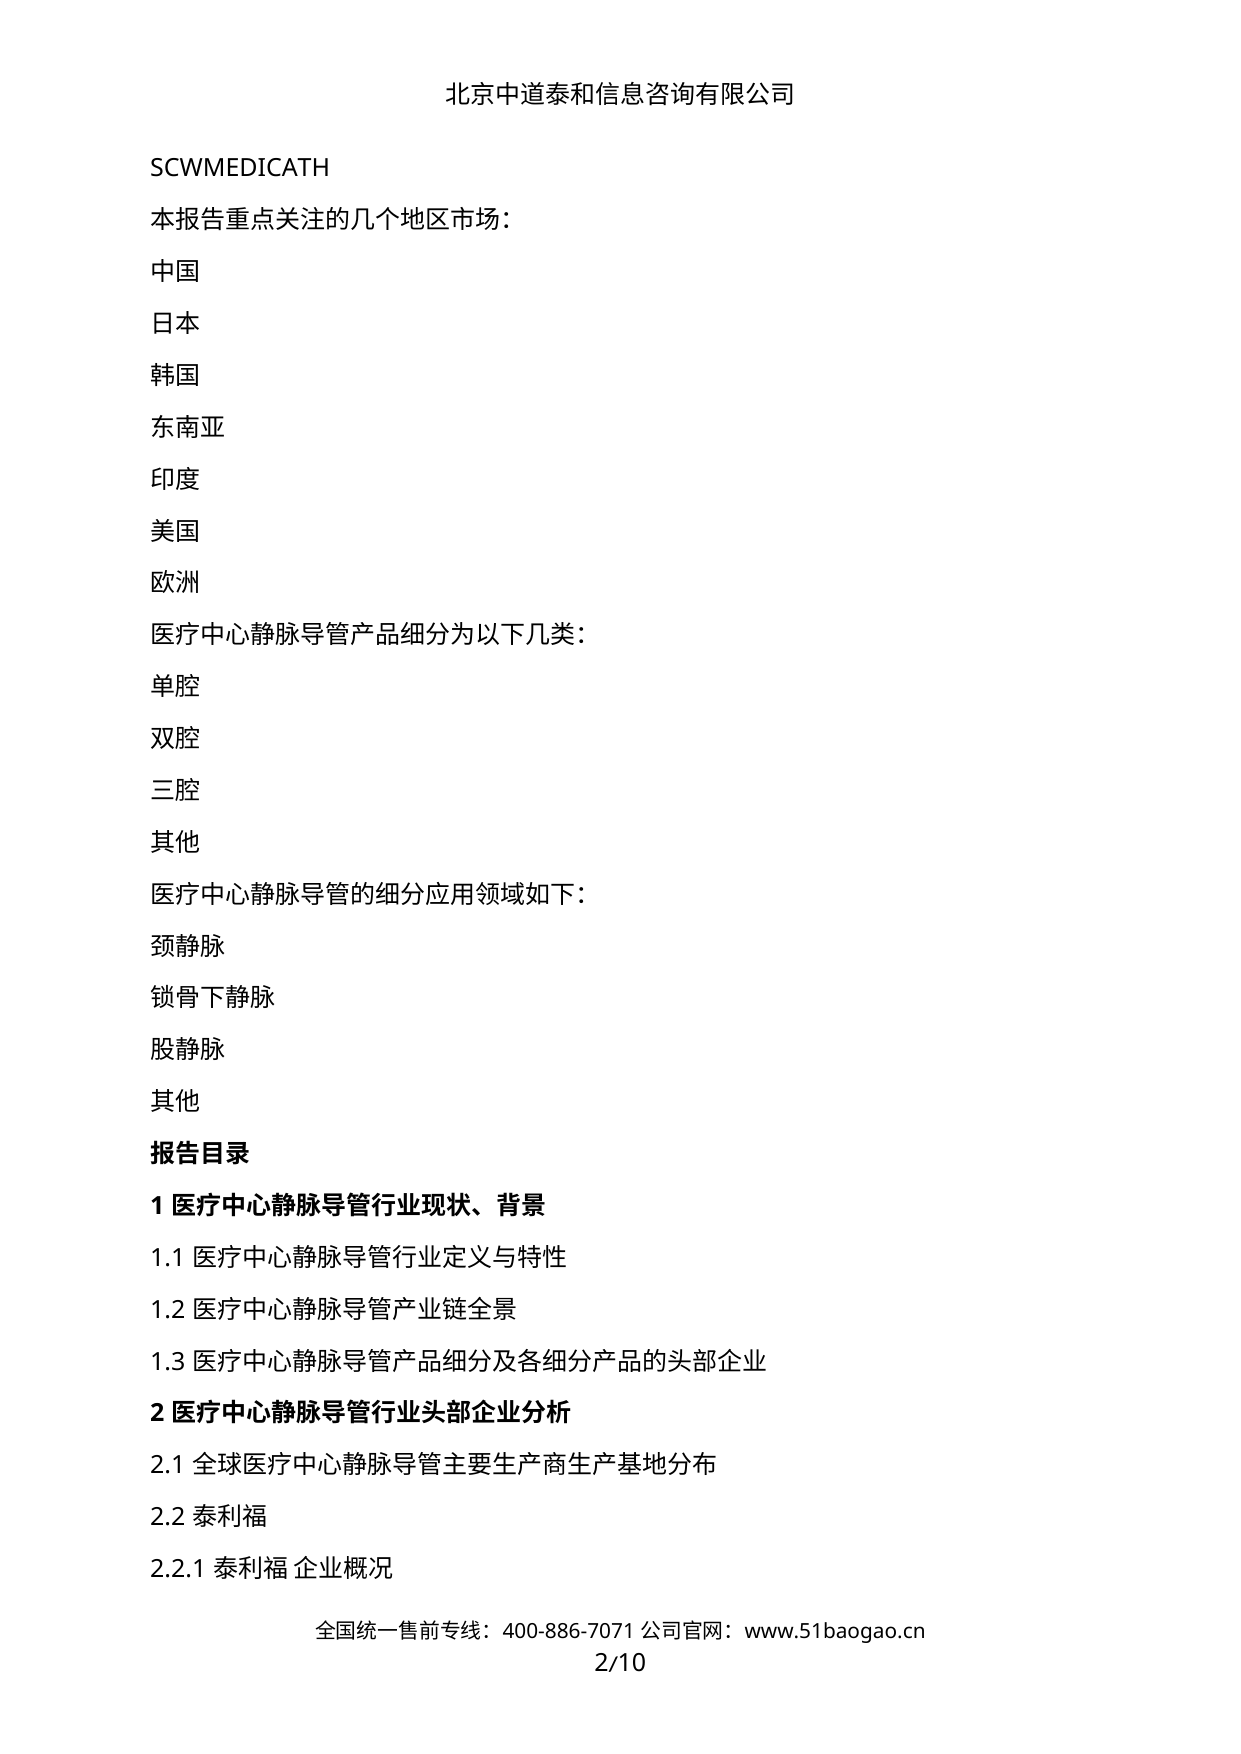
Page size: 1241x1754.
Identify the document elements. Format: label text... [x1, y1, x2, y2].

text 股静脉 [150, 1030, 1090, 1066]
text 2.2.1 泰利福 企业概况 [150, 1548, 1090, 1585]
text 日本 [150, 303, 1090, 340]
text 颈静脉 [150, 926, 1090, 962]
text 1.3 医疗中心静脉导管产品细分及各细分产品的头部企业 [150, 1341, 1090, 1377]
text 双腔 [150, 718, 1090, 755]
text 印度 [150, 459, 1090, 495]
text 2.1 全球医疗中心静脉导管主要生产商生产基地分布 [150, 1445, 1090, 1481]
text 医疗中心静脉导管的细分应用领域如下： [150, 874, 1090, 910]
text 单腔 [150, 667, 1090, 703]
text 报告目录 [150, 1133, 1090, 1170]
text 2.2 泰利福 [150, 1497, 1090, 1533]
text 美国 [150, 511, 1090, 547]
text 医疗中心静脉导管产品细分为以下几类： [150, 615, 1090, 651]
text 锁骨下静脉 [150, 978, 1090, 1014]
text 2 医疗中心静脉导管行业头部企业分析 [150, 1393, 1090, 1429]
text 三腔 [150, 770, 1090, 807]
text 其他 [150, 822, 1090, 858]
text 东南亚 [150, 407, 1090, 443]
text 1.1 医疗中心静脉导管行业定义与特性 [150, 1237, 1090, 1273]
text SCWMEDICATH [150, 150, 1090, 184]
text 1.2 医疗中心静脉导管产业链全景 [150, 1289, 1090, 1325]
text 1 医疗中心静脉导管行业现状、背景 [150, 1185, 1090, 1222]
text 韩国 [150, 355, 1090, 392]
text 欧洲 [150, 563, 1090, 599]
text 本报告重点关注的几个地区市场： [150, 200, 1090, 236]
text 中国 [150, 252, 1090, 288]
text 其他 [150, 1082, 1090, 1118]
